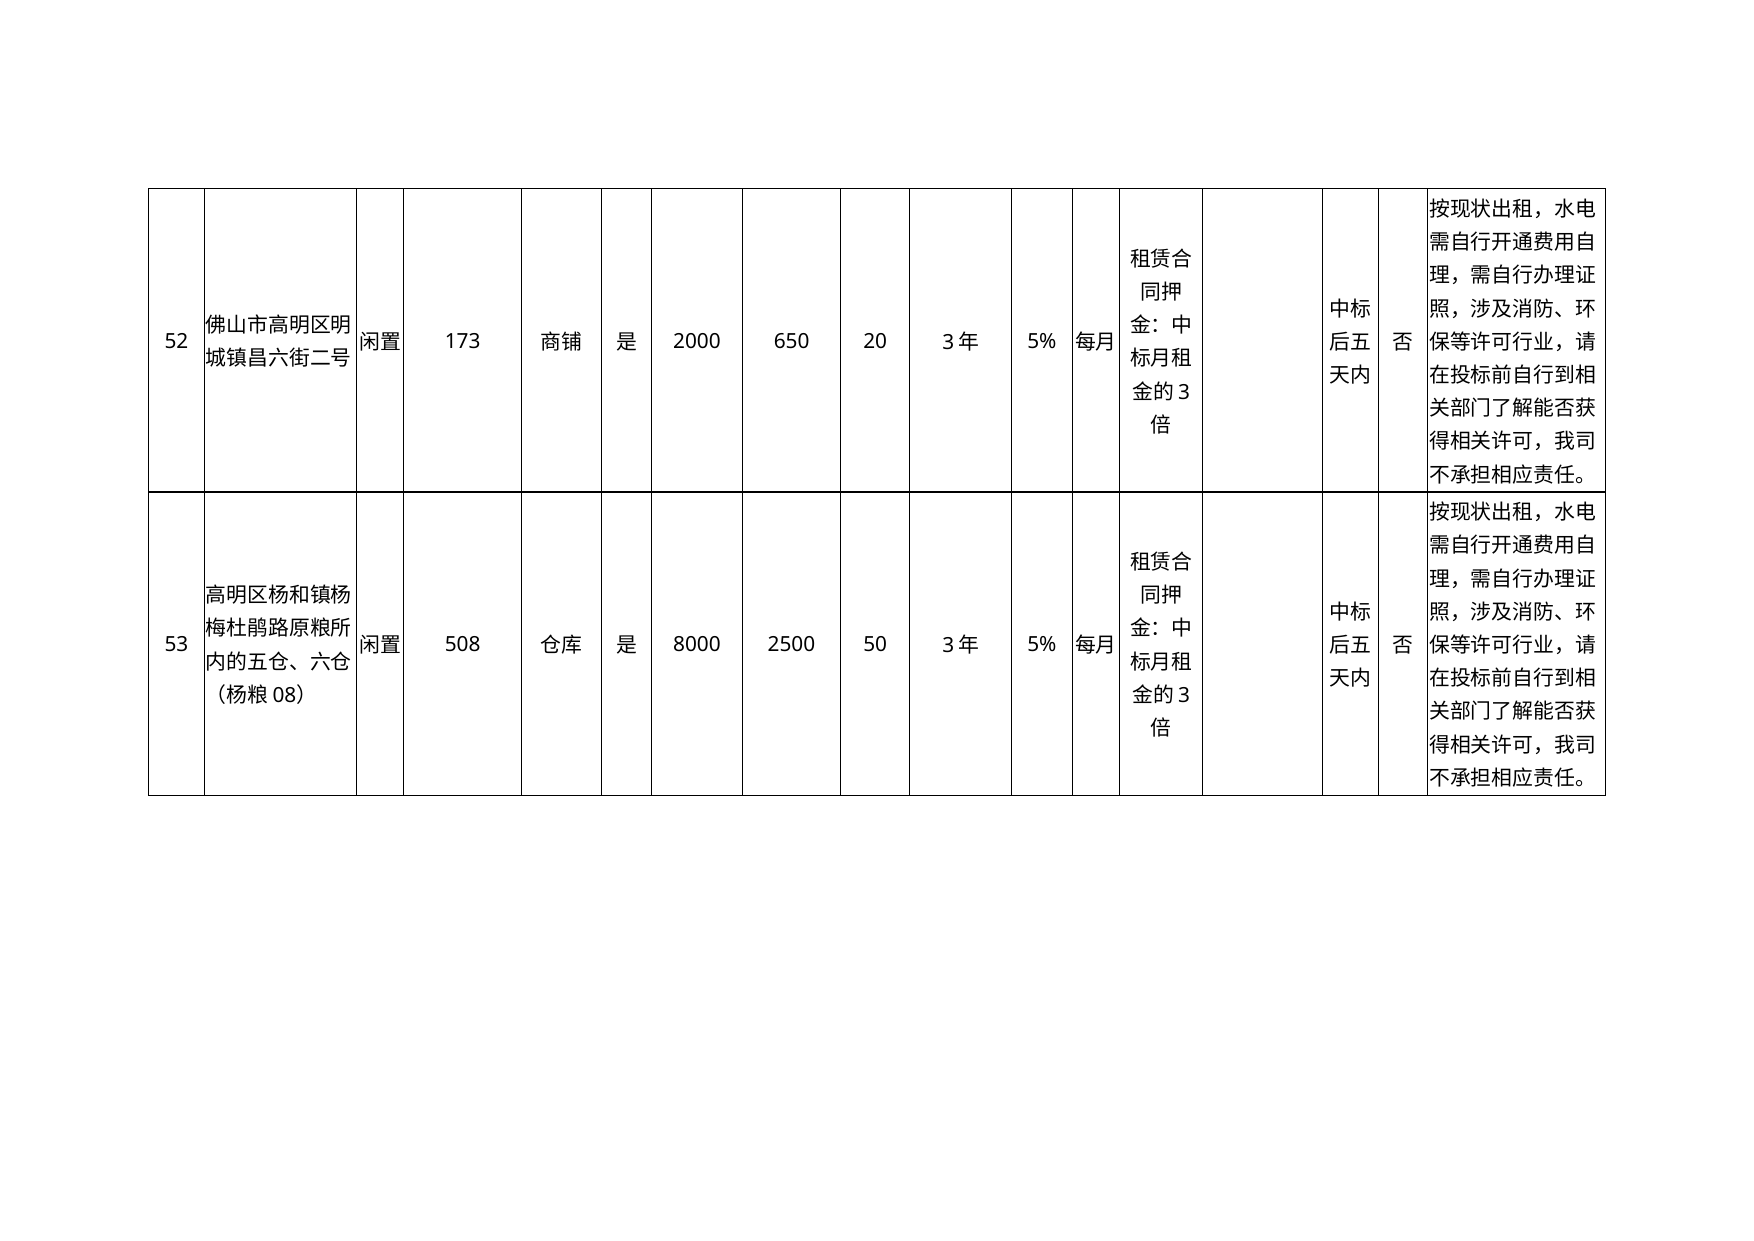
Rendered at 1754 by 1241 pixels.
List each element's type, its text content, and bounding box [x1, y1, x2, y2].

table_cell 8000 [652, 493, 742, 794]
table_cell 是 [602, 493, 651, 794]
table_cell 佛山市高明区明城镇昌六街二号 [205, 189, 356, 491]
table_cell 3年 [910, 493, 1011, 794]
table_cell 闲置 [357, 493, 403, 794]
table_cell 高明区杨和镇杨梅杜鹃路原粮所内的五仓、六仓（杨粮08） [205, 493, 356, 794]
table_cell [1203, 189, 1322, 491]
table_cell 每月 [1073, 189, 1119, 491]
table_cell 508 [404, 493, 521, 794]
table_cell 商铺 [522, 189, 601, 491]
table_cell 否 [1379, 493, 1427, 794]
table_cell 中标后五天内 [1323, 493, 1378, 794]
table_cell 173 [404, 189, 521, 491]
table_cell 闲置 [357, 189, 403, 491]
table_cell [1203, 493, 1322, 794]
table_cell 每月 [1073, 493, 1119, 794]
table_cell 按现状出租，水电需自行开通费用自理，需自行办理证照，涉及消防、环保等许可行业，请在投标前自行到相关部门了解能否获得相关许可，我司不承担相应责任。 [1428, 493, 1605, 794]
table_cell 53 [149, 493, 204, 794]
table_cell 按现状出租，水电需自行开通费用自理，需自行办理证照，涉及消防、环保等许可行业，请在投标前自行到相关部门了解能否获得相关许可，我司不承担相应责任。 [1428, 189, 1605, 491]
table_cell 3年 [910, 189, 1011, 491]
table_cell 650 [743, 189, 840, 491]
table_cell 中标后五天内 [1323, 189, 1378, 491]
table_cell 52 [149, 189, 204, 491]
table_cell 5% [1012, 493, 1072, 794]
table_cell 租赁合同押金：中标月租金的3倍 [1120, 493, 1202, 794]
table_cell 50 [841, 493, 909, 794]
table_cell 仓库 [522, 493, 601, 794]
table_cell 租赁合同押金：中标月租金的3倍 [1120, 189, 1202, 491]
table_cell 是 [602, 189, 651, 491]
table_cell 2500 [743, 493, 840, 794]
table_cell 5% [1012, 189, 1072, 491]
table_cell 否 [1379, 189, 1427, 491]
table_cell 2000 [652, 189, 742, 491]
table_cell 20 [841, 189, 909, 491]
